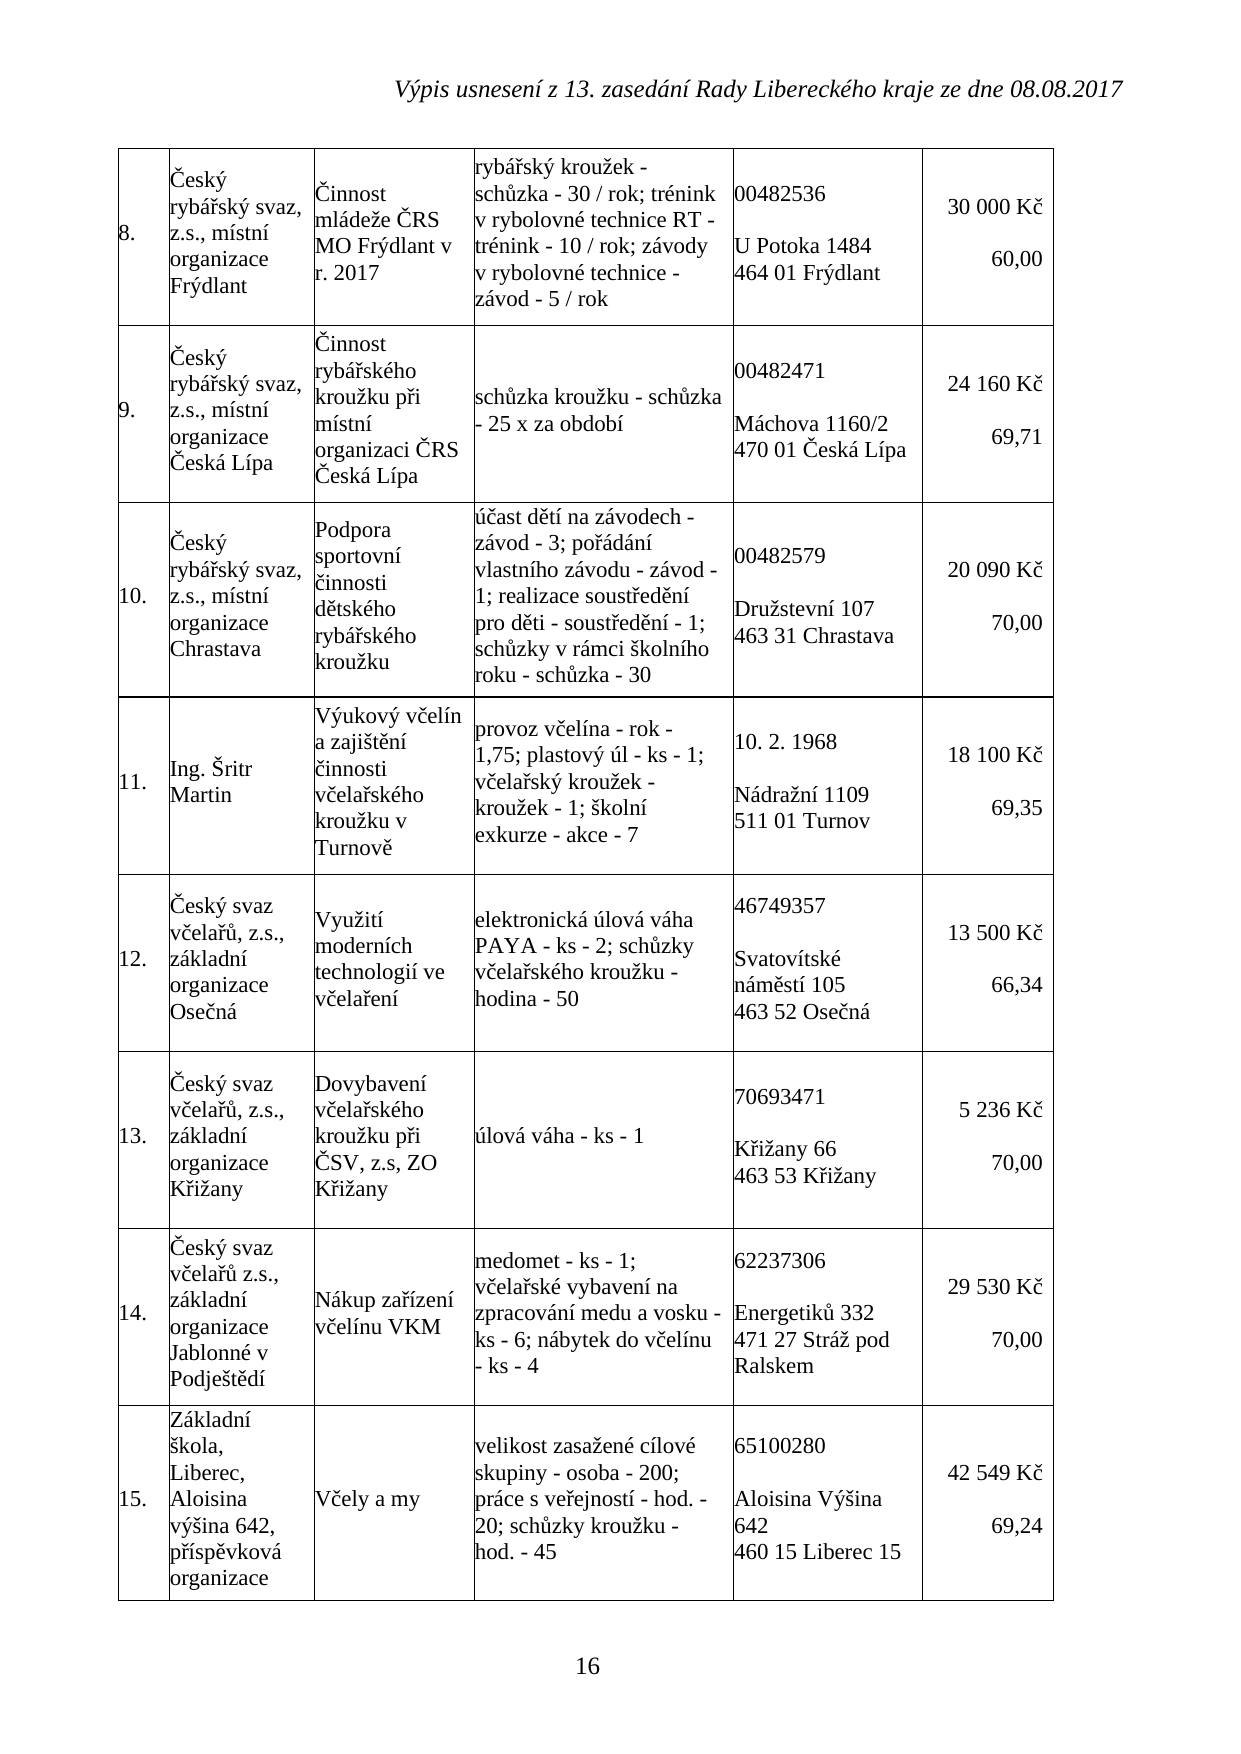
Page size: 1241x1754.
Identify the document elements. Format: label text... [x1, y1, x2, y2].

table_cell 8. [119, 149, 169, 325]
table_cell 5 236 Kč 70,00 [923, 1052, 1053, 1228]
table_cell 13. [119, 1052, 169, 1228]
table_cell 30 000 Kč 60,00 [923, 149, 1053, 325]
table_cell 00482536 U Potoka 1484 464 01 Frýdlant [734, 149, 922, 325]
table_cell 13 500 Kč 66,34 [923, 875, 1053, 1051]
table_cell provoz včelína - rok - 1,75; plastový úl - ks - 1; včelařský kroužek - kroužek - 1; školní exkurze - akce - 7 [475, 698, 733, 874]
table_cell 12. [119, 875, 169, 1051]
table_cell 29 530 Kč 70,00 [923, 1229, 1053, 1405]
table_cell 62237306 Energetiků 332 471 27 Stráž pod Ralskem [734, 1229, 922, 1405]
table_cell Využití moderních technologií ve včelaření [315, 875, 474, 1051]
table_cell rybářský kroužek - schůzka - 30 / rok; trénink v rybolovné technice RT - trénink - 10 / rok; závody v rybolovné technice - závod - 5 / rok [475, 149, 733, 325]
table_cell 10. 2. 1968 Nádražní 1109 511 01 Turnov [734, 698, 922, 874]
table_cell Český rybářský svaz, z.s., místní organizace Česká Lípa [170, 326, 314, 502]
table_cell Český rybářský svaz, z.s., místní organizace Chrastava [170, 503, 314, 696]
table_cell 00482579 Družstevní 107 463 31 Chrastava [734, 503, 922, 696]
table_cell 24 160 Kč 69,71 [923, 326, 1053, 502]
table_cell Dovybavení včelařského kroužku při ČSV, z.s, ZO Křižany [315, 1052, 474, 1228]
table_cell 00482471 Máchova 1160/2 470 01 Česká Lípa [734, 326, 922, 502]
table_cell Výukový včelín a zajištění činnosti včelařského kroužku v Turnově [315, 698, 474, 874]
table_cell 11. [119, 698, 169, 874]
table_cell 14. [119, 1229, 169, 1405]
table_cell Základní škola, Liberec, Aloisina výšina 642, příspěvková organizace [170, 1406, 314, 1599]
table_cell účast dětí na závodech - závod - 3; pořádání vlastního závodu - závod - 1; realizace soustředění pro děti - soustředění - 1; schůzky v rámci školního roku - schůzka - 30 [475, 503, 733, 696]
table_cell Včely a my [315, 1406, 474, 1599]
table_cell 42 549 Kč 69,24 [923, 1406, 1053, 1599]
table_cell 70693471 Křižany 66 463 53 Křižany [734, 1052, 922, 1228]
table_cell Český svaz včelařů, z.s., základní organizace Křižany [170, 1052, 314, 1228]
table_cell 65100280 Aloisina Výšina 642 460 15 Liberec 15 [734, 1406, 922, 1599]
table_cell Ing. Šritr Martin [170, 698, 314, 874]
table_cell Nákup zařízení včelínu VKM [315, 1229, 474, 1405]
table_cell velikost zasažené cílové skupiny - osoba - 200; práce s veřejností - hod. - 20; schůzky kroužku - hod. - 45 [475, 1406, 733, 1599]
table_cell Činnost rybářského kroužku při místní organizaci ČRS Česká Lípa [315, 326, 474, 502]
table_cell Činnost mládeže ČRS MO Frýdlant v r. 2017 [315, 149, 474, 325]
table_cell 9. [119, 326, 169, 502]
table_cell 18 100 Kč 69,35 [923, 698, 1053, 874]
table_cell Podpora sportovní činnosti dětského rybářského kroužku [315, 503, 474, 696]
table_cell Český svaz včelařů z.s., základní organizace Jablonné v Podještědí [170, 1229, 314, 1405]
table_cell medomet - ks - 1; včelařské vybavení na zpracování medu a vosku -ks - 6; nábytek do včelínu - ks - 4 [475, 1229, 733, 1405]
table_cell úlová váha - ks - 1 [475, 1052, 733, 1228]
table_cell 20 090 Kč 70,00 [923, 503, 1053, 696]
table_cell schůzka kroužku - schůzka - 25 x za období [475, 326, 733, 502]
table_cell elektronická úlová váha PAYA - ks - 2; schůzky včelařského kroužku - hodina - 50 [475, 875, 733, 1051]
table_cell 46749357 Svatovítské náměstí 105 463 52 Osečná [734, 875, 922, 1051]
table_cell 15. [119, 1406, 169, 1599]
table_cell Český svaz včelařů, z.s., základní organizace Osečná [170, 875, 314, 1051]
table_cell 10. [119, 503, 169, 696]
table_cell Český rybářský svaz, z.s., místní organizace Frýdlant [170, 149, 314, 325]
